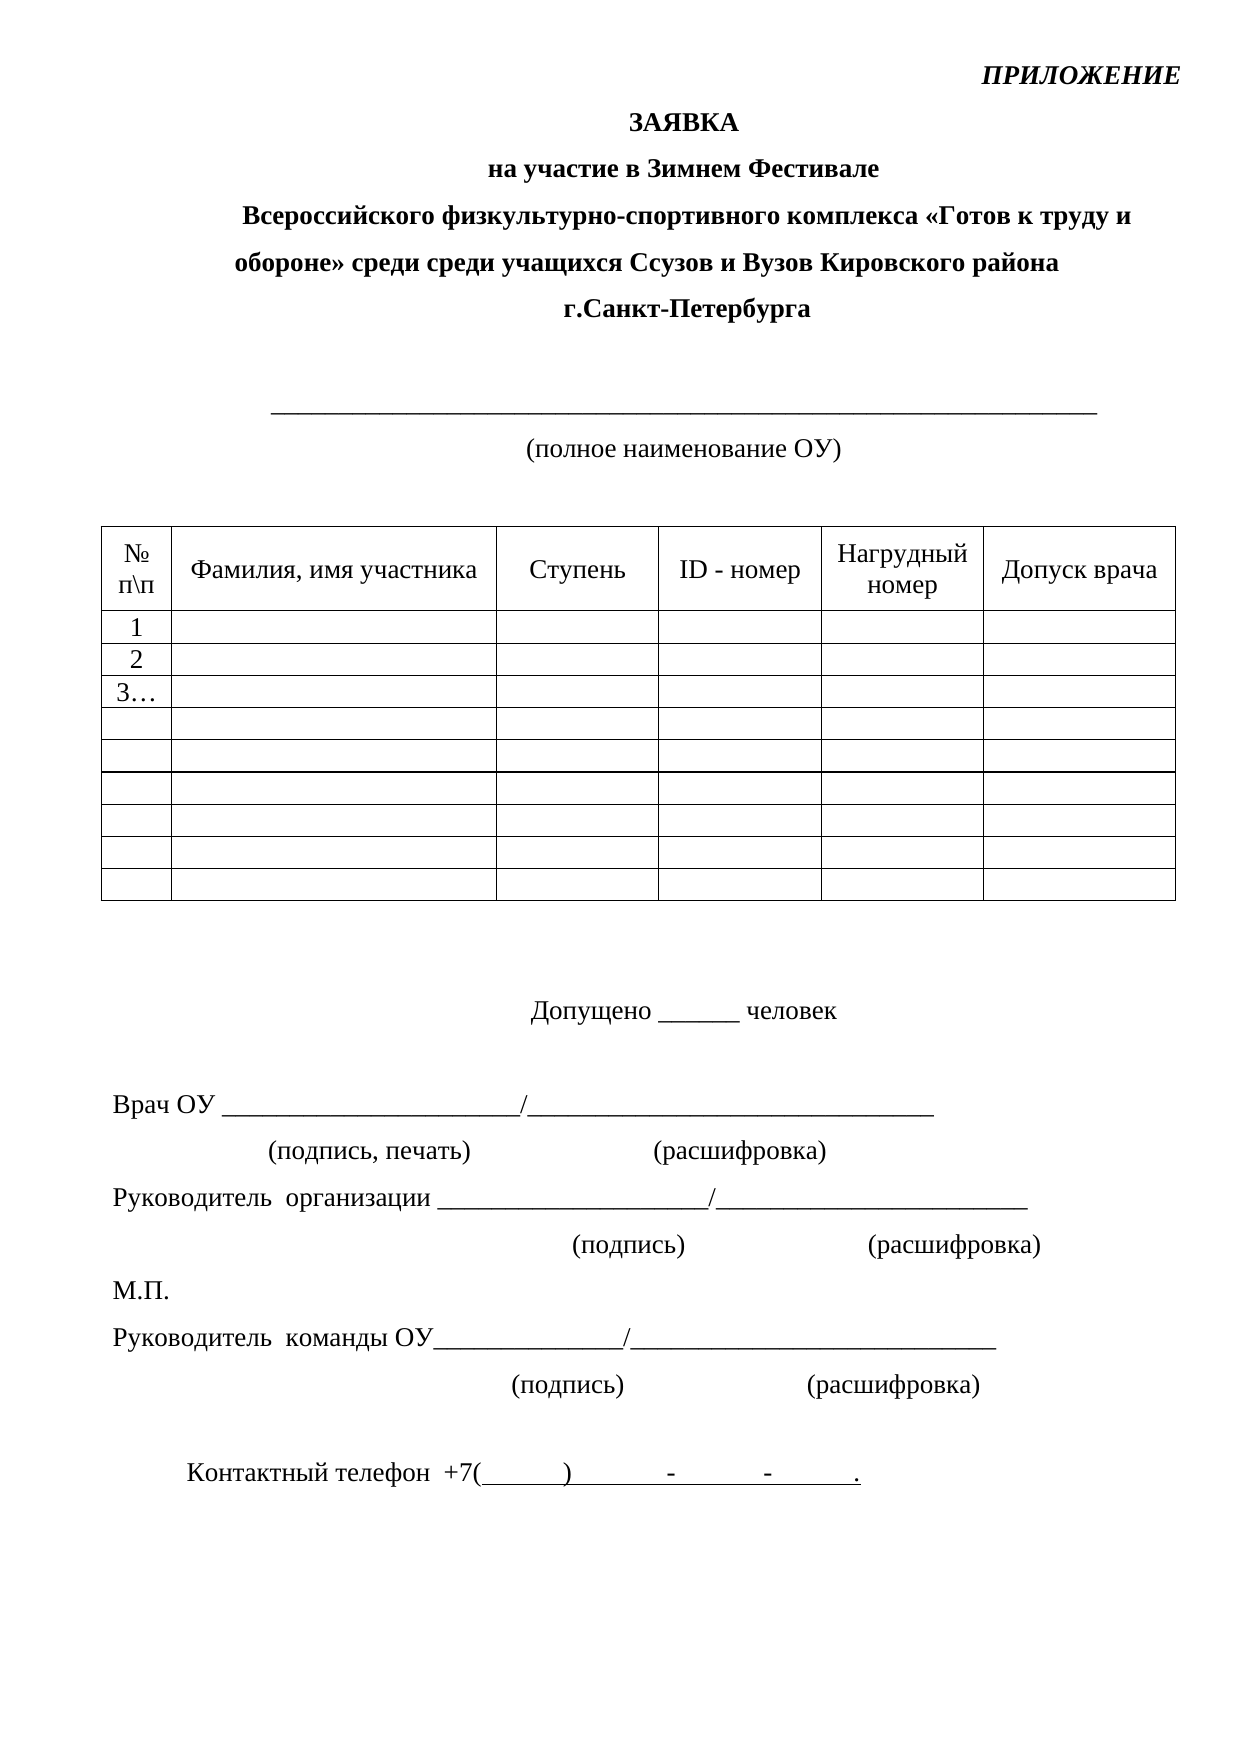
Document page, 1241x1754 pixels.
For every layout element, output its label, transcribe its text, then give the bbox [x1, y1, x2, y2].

table_header № п\п [102, 527, 171, 610]
table_cell [659, 740, 821, 771]
table_cell [497, 644, 658, 675]
text (подпись) (расшифровка) [112, 1228, 1181, 1259]
table_cell [102, 773, 171, 803]
table_cell [172, 805, 496, 836]
table_cell [984, 837, 1175, 868]
text Врач ОУ ______________________/______________________________ [112, 1088, 1181, 1119]
table_cell [172, 611, 496, 643]
table_cell [102, 708, 171, 739]
table_cell [497, 740, 658, 771]
text _____________________________________________________________ [112, 386, 1181, 417]
table_cell [984, 611, 1175, 643]
table_cell 1 [102, 611, 171, 643]
table_cell [984, 869, 1175, 900]
text (подпись, печать) (расшифровка) [112, 1134, 1181, 1166]
table_cell [659, 644, 821, 675]
table_header Допуск врача [984, 527, 1175, 610]
table_cell [822, 676, 983, 707]
table_cell [172, 676, 496, 707]
table_cell [984, 805, 1175, 836]
table_cell 3… [102, 676, 171, 707]
table_cell [822, 740, 983, 771]
table_cell [497, 708, 658, 739]
text Контактный телефон +7( ) - - . [112, 1456, 1181, 1488]
text Руководитель команды ОУ______________/___________________________ [112, 1321, 1181, 1352]
table_cell [984, 708, 1175, 739]
text ПРИЛОЖЕНИЕ [112, 59, 1181, 90]
table_cell [822, 708, 983, 739]
table_cell [102, 869, 171, 900]
table_cell [822, 837, 983, 868]
text ЗАЯВКА [112, 106, 1181, 137]
table_cell [659, 773, 821, 803]
text Руководитель организации ____________________/_______________________ [112, 1181, 1181, 1212]
table_cell [497, 773, 658, 803]
table_cell [822, 644, 983, 675]
table_cell [659, 611, 821, 643]
table_header Фамилия, имя участника [172, 527, 496, 610]
table_cell [102, 740, 171, 771]
table_cell [659, 708, 821, 739]
text М.П. [112, 1274, 1181, 1306]
table_header Нагрудный номер [822, 527, 983, 610]
text (полное наименование ОУ) [112, 432, 1181, 464]
table_cell [822, 611, 983, 643]
table_cell [984, 676, 1175, 707]
table_cell [172, 644, 496, 675]
table_cell [659, 805, 821, 836]
table_cell [497, 805, 658, 836]
table_cell [822, 773, 983, 803]
text (подпись) (расшифровка) [112, 1368, 1181, 1399]
table_cell [659, 837, 821, 868]
table_header ID - номер [659, 527, 821, 610]
table_header Ступень [497, 527, 658, 610]
table_cell [497, 611, 658, 643]
table_cell [822, 869, 983, 900]
text на участие в Зимнем Фестивале [112, 152, 1181, 184]
table_cell [497, 837, 658, 868]
table_cell [497, 869, 658, 900]
table_cell [984, 773, 1175, 803]
table_cell [497, 676, 658, 707]
table_cell 2 [102, 644, 171, 675]
table_cell [984, 740, 1175, 771]
table_cell [172, 773, 496, 803]
table_cell [659, 676, 821, 707]
table_cell [172, 740, 496, 771]
table_cell [172, 837, 496, 868]
table_cell [172, 708, 496, 739]
table_cell [172, 869, 496, 900]
text Всероссийского физкультурно-спортивного комплекса «Готов к труду и обороне» среди среди учащихся Ссузов и Вузов Кировского района [112, 199, 1181, 277]
table_cell [984, 644, 1175, 675]
text Допущено ______ человек [112, 994, 1181, 1026]
table_cell [822, 805, 983, 836]
table_cell [102, 837, 171, 868]
text г.Санкт-Петербурга [112, 292, 1181, 324]
table_cell [659, 869, 821, 900]
table_cell [102, 805, 171, 836]
